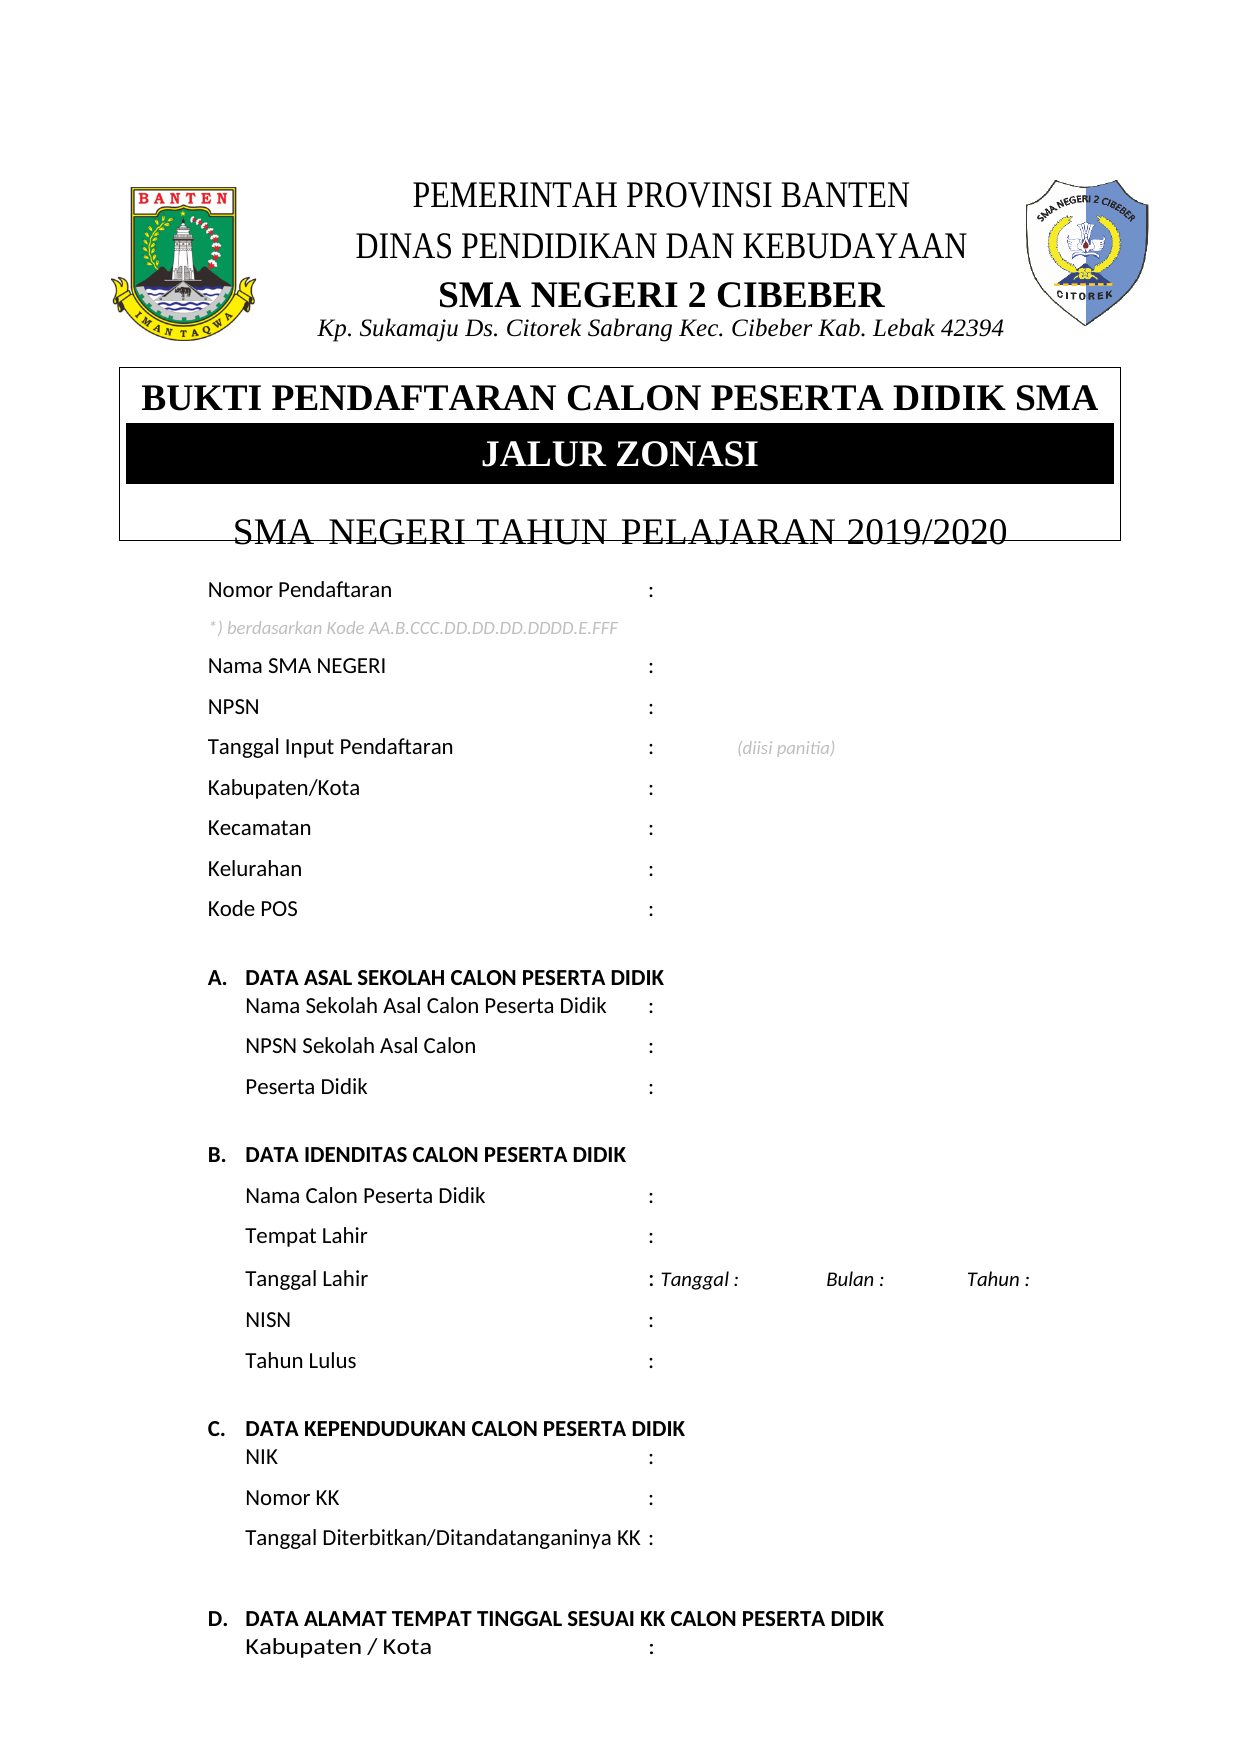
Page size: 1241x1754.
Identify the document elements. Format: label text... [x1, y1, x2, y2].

text Nama Calon Peserta Didik : [245, 1181, 1061, 1209]
text Tanggal Input Pendaftaran : (diisi panitia) [208, 732, 1061, 760]
text NPSN : [208, 692, 1061, 720]
list Kabupaten / Kota : [245, 1632, 1061, 1660]
text Kelurahan : [208, 854, 1061, 882]
text Tanggal Diterbitkan/Ditandatanganinya KK : [245, 1523, 1061, 1551]
list DATA IDENDITAS CALON PESERTA DIDIK [208, 1141, 1061, 1169]
text Peserta Didik : [245, 1072, 1061, 1100]
text Nomor Pendaftaran : [208, 575, 1061, 603]
text NISN : [245, 1305, 1061, 1333]
text Tempat Lahir : [245, 1222, 1061, 1250]
text Nomor KK : [245, 1483, 1061, 1511]
text NPSN Sekolah Asal Calon : [245, 1032, 1061, 1059]
list DATA ALAMAT TEMPAT TINGGAL SESUAI KK CALON PESERTA DIDIK [208, 1604, 1061, 1632]
picture [1015, 180, 1157, 330]
text Nama SMA NEGERI : [208, 651, 1061, 679]
text Tanggal Lahir : Tanggal : Bulan : Tahun : [245, 1262, 1061, 1293]
text Kecamatan : [208, 813, 1061, 841]
list NIK : [245, 1442, 1061, 1470]
text Kabupaten/Kota : [208, 773, 1061, 801]
list Nama Sekolah Asal Calon Peserta Didik : [245, 991, 1061, 1019]
list DATA ASAL SEKOLAH CALON PESERTA DIDIK [208, 963, 1061, 991]
text Tahun Lulus : [245, 1346, 1061, 1374]
picture [111, 187, 257, 341]
text *) berdasarkan Kode AA.B.CCC.DD.DD.DD.DDDD.E.FFF [208, 616, 1061, 639]
text Kode POS : [208, 894, 1061, 922]
list DATA KEPENDUDUKAN CALON PESERTA DIDIK [208, 1414, 1061, 1442]
